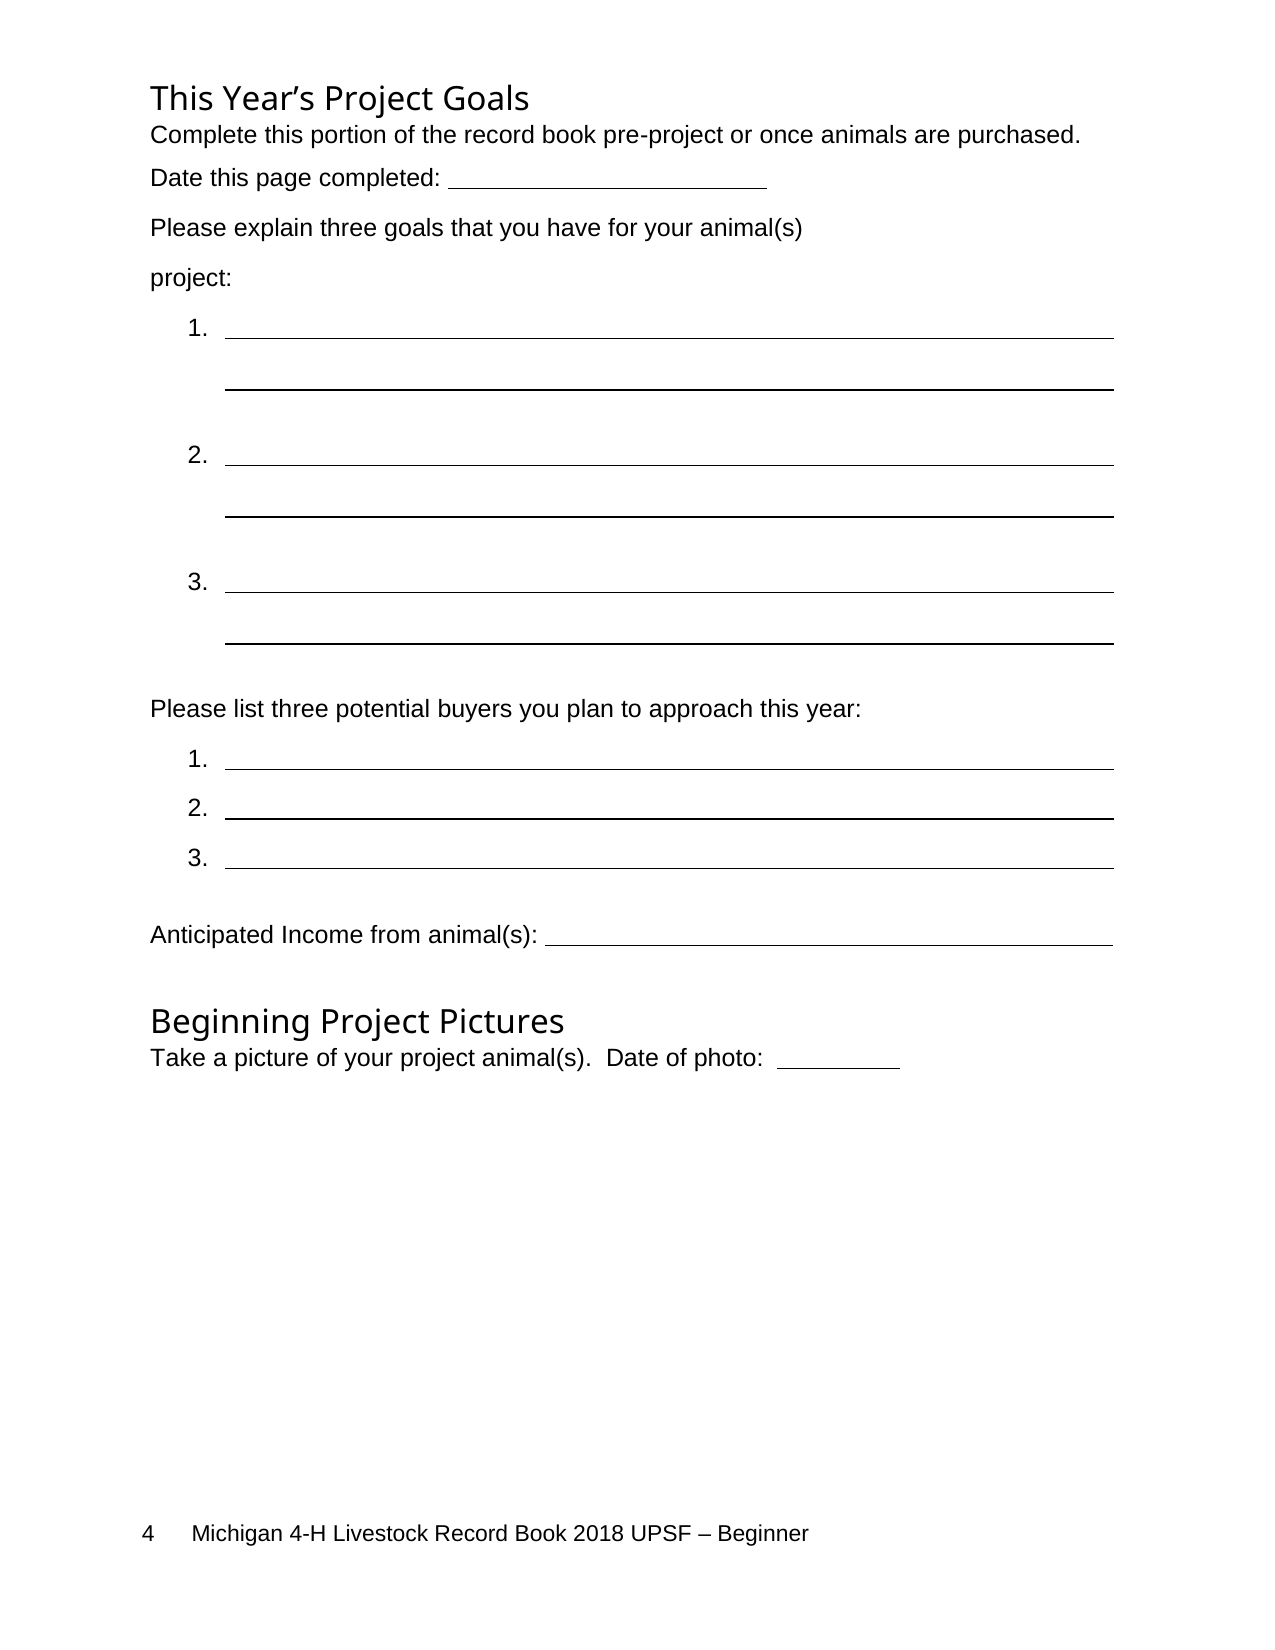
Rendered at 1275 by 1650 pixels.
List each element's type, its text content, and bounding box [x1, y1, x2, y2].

text Please list three potential buyers you plan to approach this year: [150, 694, 1100, 723]
text Date this page completed: Please explain three goals that you have for your animal(s) project: [150, 163, 890, 291]
subtitle Beginning Project Pictures [150, 998, 1100, 1043]
text Anticipated Income from animal(s): [150, 920, 1137, 949]
text Take a picture of your project animal(s). Date of photo: [150, 1043, 1137, 1072]
text Complete this portion of the record book pre-project or once animals are purchased. [150, 120, 1100, 149]
subtitle This Year’s Project Goals [150, 75, 1100, 120]
